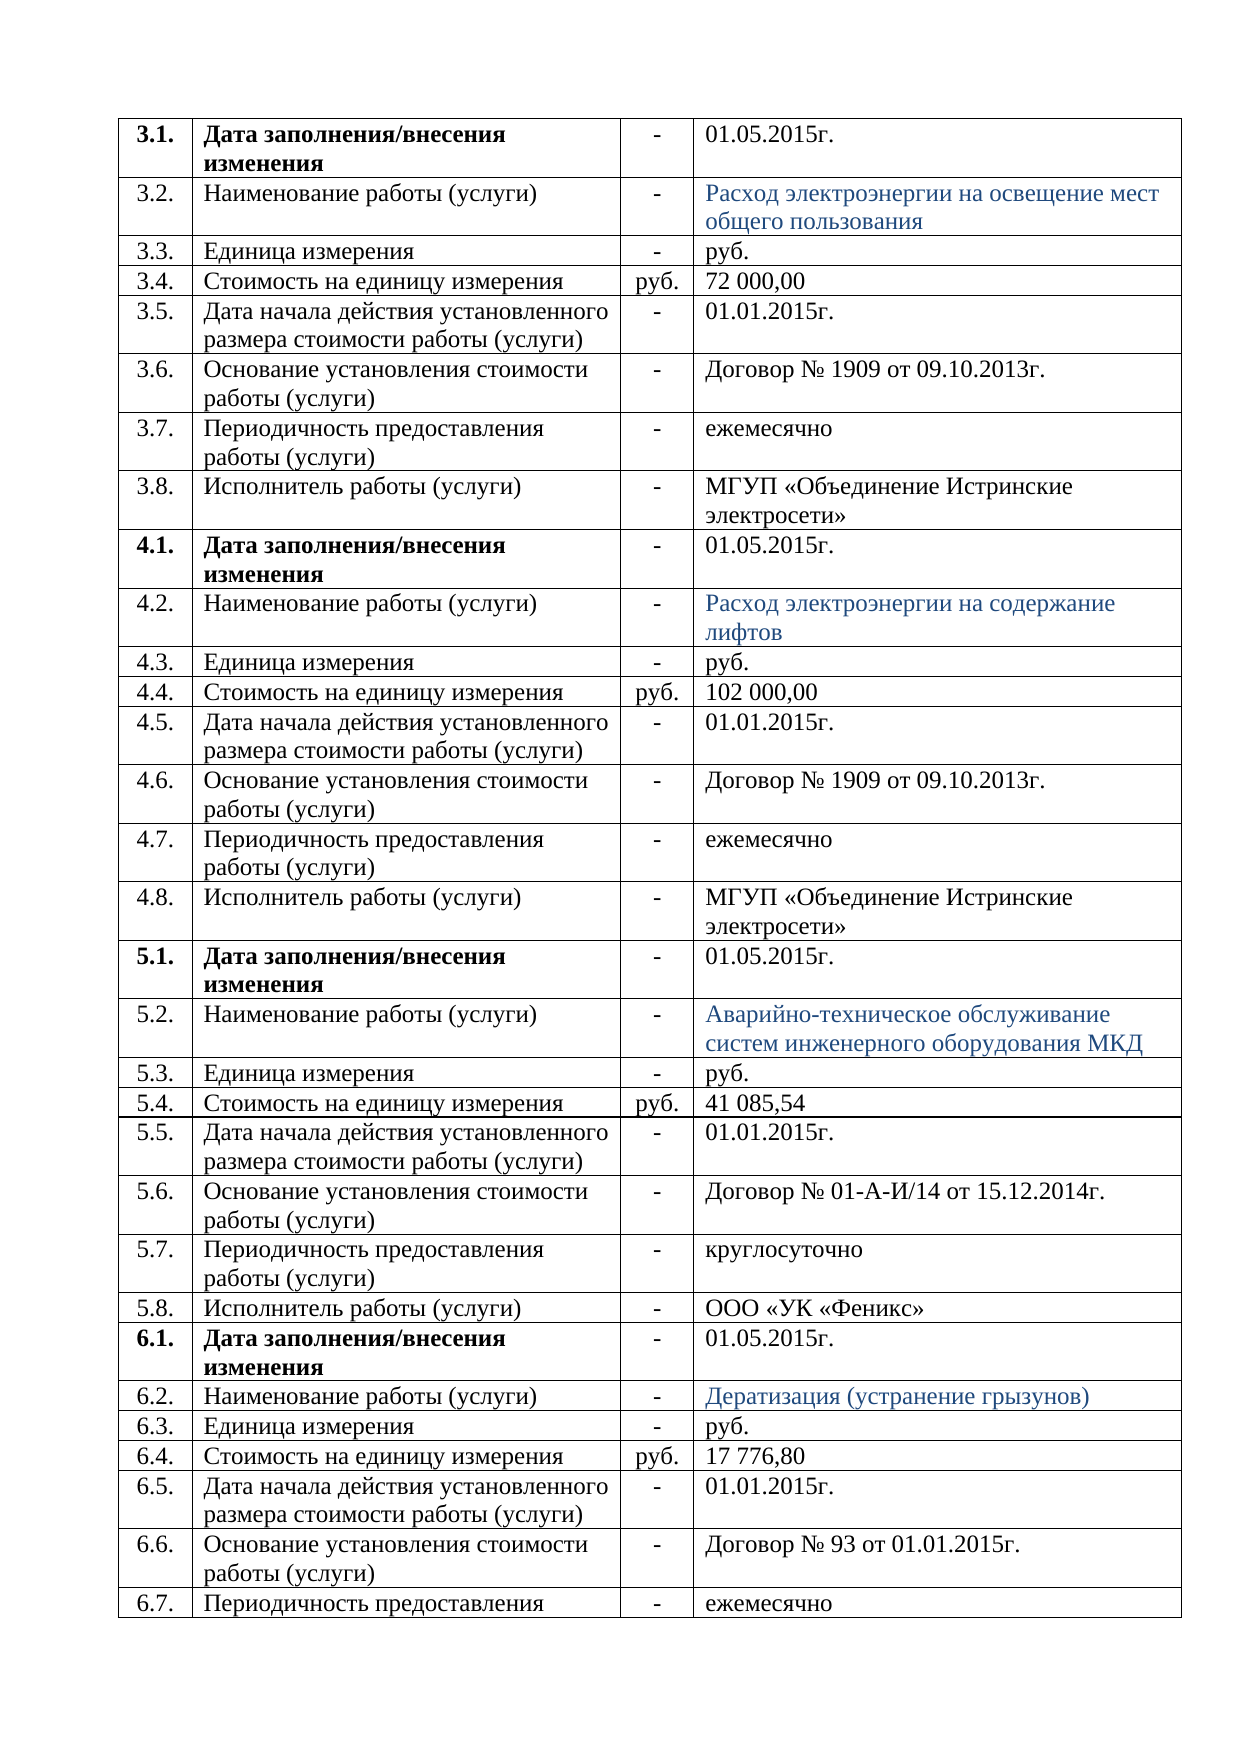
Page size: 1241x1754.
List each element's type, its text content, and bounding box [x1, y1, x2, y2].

table_cell Дератизация (устранение грызунов) [694, 1381, 1181, 1410]
table_cell Исполнитель работы (услуги) [193, 882, 620, 940]
table_cell - [621, 999, 693, 1057]
table_cell - [621, 1529, 693, 1587]
table_cell Единица измерения [193, 1058, 620, 1087]
table_cell 3.6. [119, 354, 192, 412]
table_cell 5.4. [119, 1088, 192, 1116]
table_cell руб. [694, 1058, 1181, 1087]
table_cell Основание установления стоимости работы (услуги) [193, 1529, 620, 1587]
table_cell ежемесячно [694, 413, 1181, 470]
table_cell 3.4. [119, 266, 192, 295]
table_cell 01.05.2015г. [694, 941, 1181, 998]
table_cell 6.5. [119, 1471, 192, 1528]
table_cell руб. [621, 677, 693, 706]
table_cell 3.5. [119, 296, 192, 353]
table_cell - [621, 1058, 693, 1087]
table_cell 5.3. [119, 1058, 192, 1087]
table_cell 5.1. [119, 941, 192, 998]
table_cell Наименование работы (услуги) [193, 1381, 620, 1410]
table_cell 4.7. [119, 824, 192, 881]
table_cell 01.05.2015г. [694, 119, 1181, 177]
table_cell 4.8. [119, 882, 192, 940]
table_cell - [621, 1323, 693, 1380]
table_cell 41 085,54 [694, 1088, 1181, 1116]
table_cell 102 000,00 [694, 677, 1181, 706]
table_cell руб. [694, 236, 1181, 265]
table_cell - [621, 1411, 693, 1440]
table_cell Договор № 1909 от 09.10.2013г. [694, 765, 1181, 823]
table_cell ежемесячно [694, 1588, 1181, 1617]
table_cell - [621, 1293, 693, 1322]
table_cell Дата заполнения/внесения изменения [193, 1323, 620, 1380]
table_cell Расход электроэнергии на содержание лифтов [694, 589, 1181, 646]
table_cell круглосуточно [694, 1235, 1181, 1292]
table_cell 3.1. [119, 119, 192, 177]
table_cell Аварийно-техническое обслуживание систем инженерного оборудования МКД [694, 999, 1181, 1057]
table_cell 3.8. [119, 471, 192, 529]
table_cell 5.7. [119, 1235, 192, 1292]
table_cell Договор № 01-А-И/14 от 15.12.2014г. [694, 1176, 1181, 1233]
table_cell - [621, 765, 693, 823]
table_cell 72 000,00 [694, 266, 1181, 295]
table_cell 6.3. [119, 1411, 192, 1440]
table_cell Наименование работы (услуги) [193, 178, 620, 235]
table_cell - [621, 413, 693, 470]
table_cell - [621, 236, 693, 265]
table_cell 4.1. [119, 530, 192, 587]
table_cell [193, 1588, 620, 1617]
table_cell Исполнитель работы (услуги) [193, 471, 620, 529]
table_cell Дата заполнения/внесения изменения [193, 941, 620, 998]
table_cell 6.2. [119, 1381, 192, 1410]
table_cell 3.7. [119, 413, 192, 470]
table_cell - [621, 530, 693, 587]
table_cell 5.2. [119, 999, 192, 1057]
table_cell руб. [621, 1441, 693, 1470]
table_cell Стоимость на единицу измерения [193, 677, 620, 706]
table_cell Периодичность предоставления работы (услуги) [193, 1235, 620, 1292]
table_cell 4.5. [119, 707, 192, 764]
table_cell 6.6. [119, 1529, 192, 1587]
table_cell Дата начала действия установленного размера стоимости работы (услуги) [193, 1118, 620, 1175]
table_cell 6.4. [119, 1441, 192, 1470]
table_cell - [621, 647, 693, 676]
table_cell - [621, 471, 693, 529]
table_cell МГУП «Объединение Истринские электросети» [694, 471, 1181, 529]
table_cell руб. [694, 647, 1181, 676]
table_cell 3.3. [119, 236, 192, 265]
table_cell - [621, 1118, 693, 1175]
table_cell 3.2. [119, 178, 192, 235]
table_cell ежемесячно [694, 824, 1181, 881]
table_cell - [621, 1381, 693, 1410]
table_cell 4.2. [119, 589, 192, 646]
table_cell Периодичность предоставления работы (услуги) [193, 824, 620, 881]
table_cell Стоимость на единицу измерения [193, 1441, 620, 1470]
table_cell Исполнитель работы (услуги) [193, 1293, 620, 1322]
table_cell Периодичность предоставления работы (услуги) [193, 413, 620, 470]
table_cell Основание установления стоимости работы (услуги) [193, 765, 620, 823]
table_cell Дата начала действия установленного размера стоимости работы (услуги) [193, 707, 620, 764]
table_cell Дата начала действия установленного размера стоимости работы (услуги) [193, 296, 620, 353]
table_cell 01.01.2015г. [694, 296, 1181, 353]
table_cell - [621, 1471, 693, 1528]
table_cell МГУП «Объединение Истринские электросети» [694, 882, 1181, 940]
table_cell 4.6. [119, 765, 192, 823]
table_cell 5.8. [119, 1293, 192, 1322]
table_cell Дата заполнения/внесения изменения [193, 119, 620, 177]
table_cell 01.01.2015г. [694, 707, 1181, 764]
table_cell Основание установления стоимости работы (услуги) [193, 1176, 620, 1233]
table_cell Дата начала действия установленного размера стоимости работы (услуги) [193, 1471, 620, 1528]
table_cell ООО «УК «Феникс» [694, 1293, 1181, 1322]
table_cell 5.5. [119, 1118, 192, 1175]
table_cell руб. [694, 1411, 1181, 1440]
table_cell - [621, 707, 693, 764]
table_cell - [621, 941, 693, 998]
table_cell - [621, 296, 693, 353]
table_cell 4.4. [119, 677, 192, 706]
table_cell 01.01.2015г. [694, 1118, 1181, 1175]
table_cell 6.7. [119, 1588, 192, 1617]
table_cell - [621, 882, 693, 940]
table_cell 4.3. [119, 647, 192, 676]
table_cell Стоимость на единицу измерения [193, 1088, 620, 1116]
table_cell Расход электроэнергии на освещение мест общего пользования [694, 178, 1181, 235]
table_cell Основание установления стоимости работы (услуги) [193, 354, 620, 412]
table_cell 17 776,80 [694, 1441, 1181, 1470]
table_cell 6.1. [119, 1323, 192, 1380]
table_cell Стоимость на единицу измерения [193, 266, 620, 295]
table_cell 01.05.2015г. [694, 530, 1181, 587]
table_cell Единица измерения [193, 236, 620, 265]
table_cell - [621, 1235, 693, 1292]
table_cell Наименование работы (услуги) [193, 589, 620, 646]
table_cell - [621, 589, 693, 646]
table_cell - [621, 178, 693, 235]
table_cell Дата заполнения/внесения изменения [193, 530, 620, 587]
table_cell - [621, 1176, 693, 1233]
table_cell руб. [621, 266, 693, 295]
table_cell Единица измерения [193, 1411, 620, 1440]
table_cell 5.6. [119, 1176, 192, 1233]
table_cell - [621, 1588, 693, 1617]
table_cell Договор № 1909 от 09.10.2013г. [694, 354, 1181, 412]
table_cell 01.01.2015г. [694, 1471, 1181, 1528]
table_cell - [621, 354, 693, 412]
table_cell руб. [621, 1088, 693, 1116]
table_cell - [621, 119, 693, 177]
table_cell Единица измерения [193, 647, 620, 676]
table_cell 01.05.2015г. [694, 1323, 1181, 1380]
table_cell Наименование работы (услуги) [193, 999, 620, 1057]
table_cell Договор № 93 от 01.01.2015г. [694, 1529, 1181, 1587]
table_cell - [621, 824, 693, 881]
